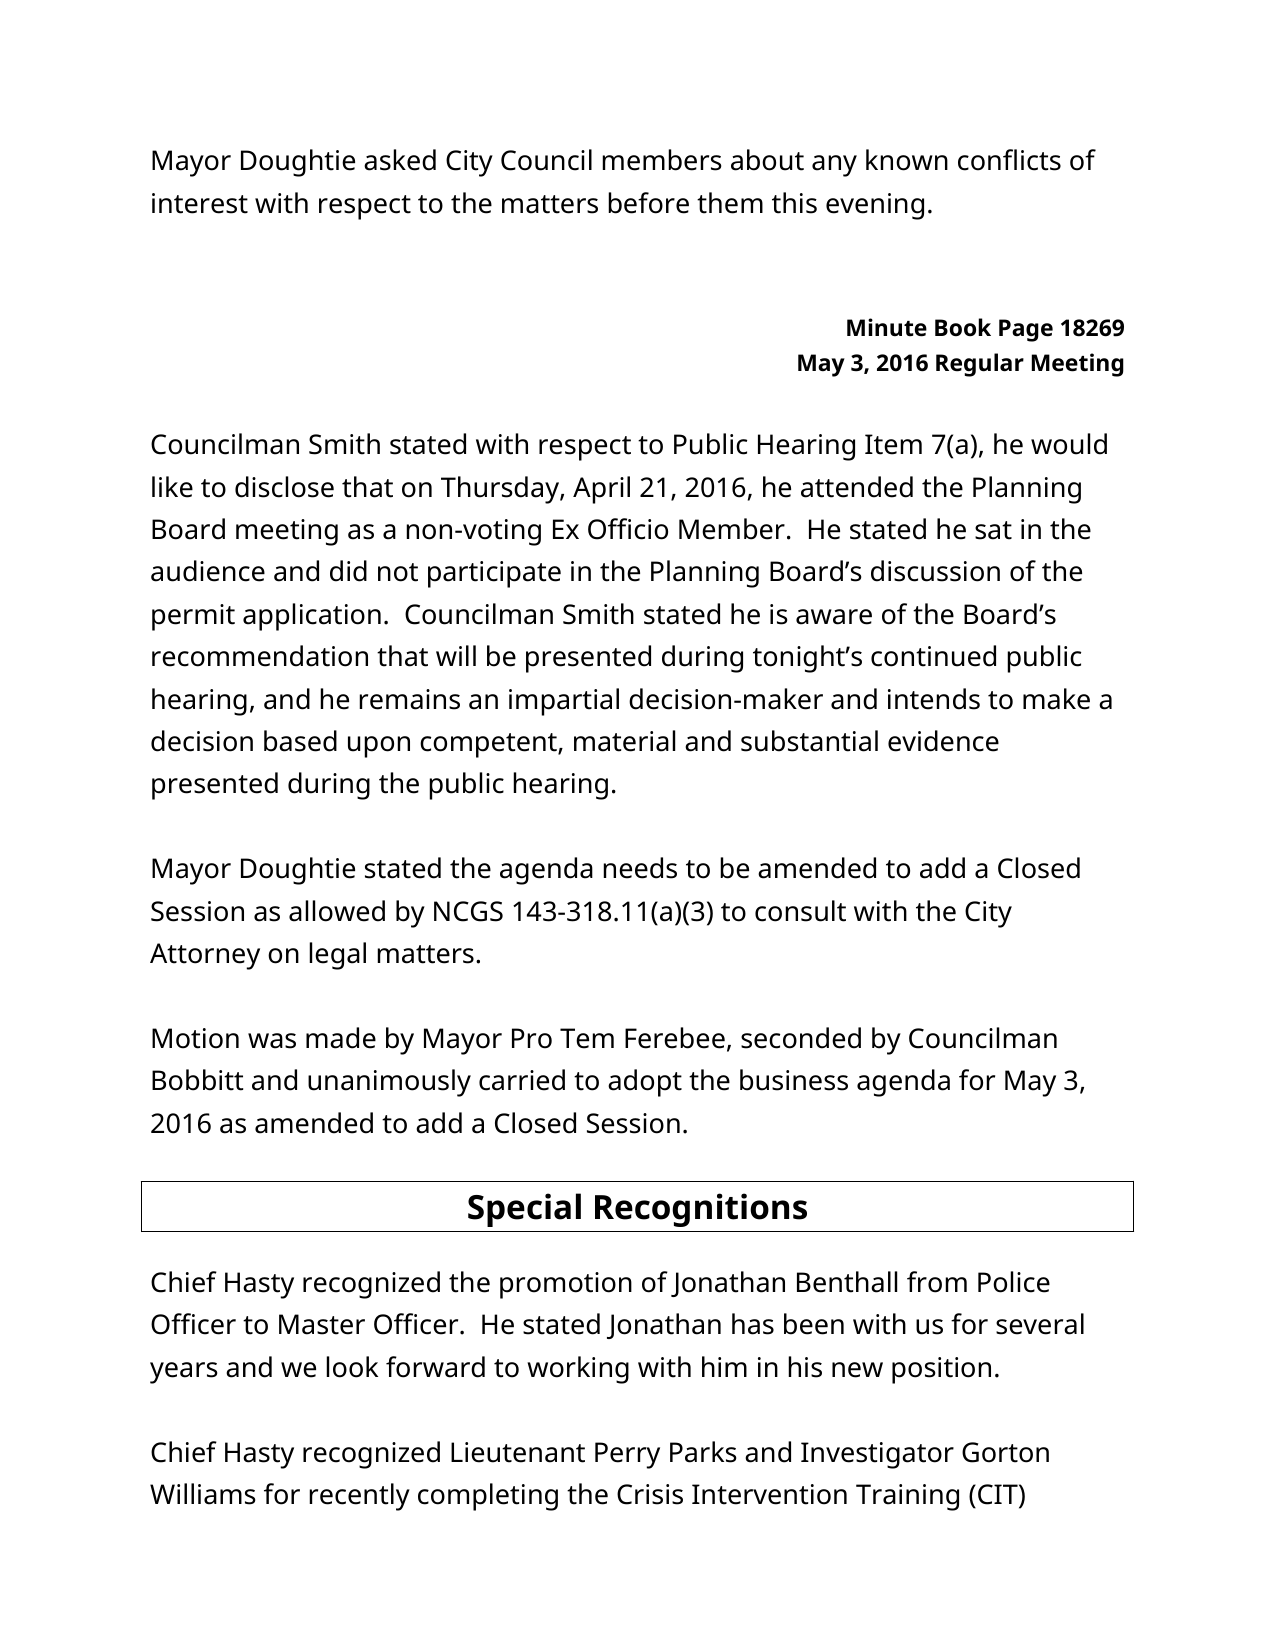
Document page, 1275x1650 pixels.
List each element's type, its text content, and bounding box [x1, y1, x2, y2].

list Minute Book Page 18269 [150, 311, 1125, 343]
text Special Recognitions [142, 1182, 1133, 1231]
list Chief Hasty recognized the promotion of Jonathan Benthall from Police Officer to Master Officer. He stated Jonathan has been with us for several years and we look forward to working with him in his new position. [150, 1263, 1125, 1385]
list Councilman Smith stated with respect to Public Hearing Item 7(a), he would like to disclose that on Thursday, April 21, 2016, he attended the Planning Board meeting as a non-voting Ex Officio Member. He stated he sat in the audience and did not participate in the Planning Board’s discussion of the permit application. Councilman Smith stated he is aware of the Board’s recommendation that will be presented during tonight’s continued public hearing, and he remains an impartial decision-maker and intends to make a decision based upon competent, material and substantial evidence presented during the public hearing. [150, 426, 1125, 802]
list May 3, 2016 Regular Meeting [150, 347, 1125, 379]
list Mayor Doughtie stated the agenda needs to be amended to add a Closed Session as allowed by NCGS 143-318.11(a)(3) to consult with the City Attorney on legal matters. [150, 850, 1125, 971]
list Motion was made by Mayor Pro Tem Ferebee, seconded by Councilman Bobbitt and unanimously carried to adopt the business agenda for May 3, 2016 as amended to add a Closed Session. [150, 1019, 1125, 1141]
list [150, 1433, 1125, 1512]
list Mayor Doughtie asked City Council members about any known conflicts of interest with respect to the matters before them this evening. [150, 142, 1125, 221]
